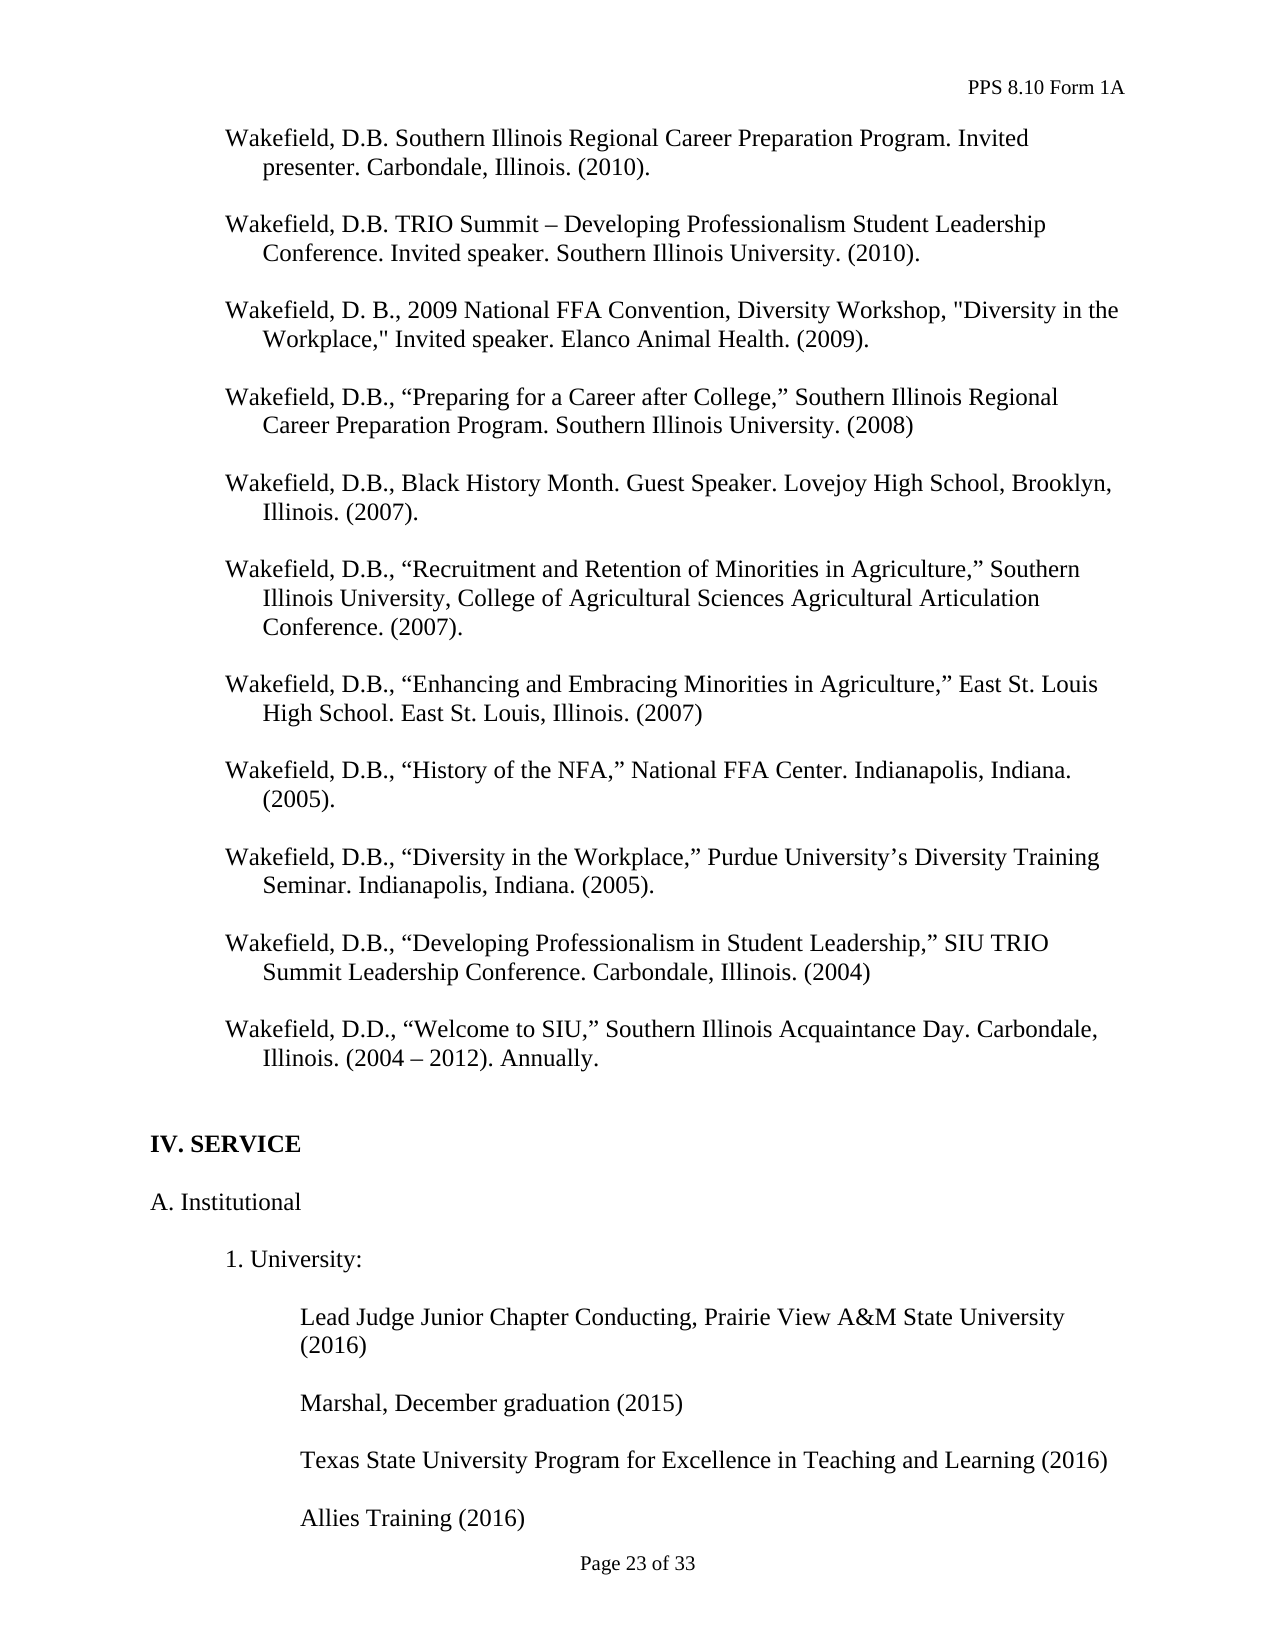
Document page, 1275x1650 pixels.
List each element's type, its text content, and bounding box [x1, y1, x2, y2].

text Wakefield, D.B., “Diversity in the Workplace,” Purdue University’s Diversity Training Seminar. Indianapolis, Indiana. (2005). [225, 842, 1125, 899]
text Wakefield, D.D., “Welcome to SIU,” Southern Illinois Acquaintance Day. Carbondale, Illinois. (2004 – 2012). Annually. [225, 1014, 1125, 1072]
text Wakefield, D.B. Southern Illinois Regional Career Preparation Program. Invited presenter. Carbondale, Illinois. (2010). [225, 123, 1125, 181]
text Wakefield, D. B., 2009 National FFA Convention, Diversity Workshop, "Diversity in the Workplace," Invited speaker. Elanco Animal Health. (2009). [225, 296, 1125, 353]
text Marshal, December graduation (2015) [300, 1388, 1125, 1417]
text Wakefield, D.B., “History of the NFA,” National FFA Center. Indianapolis, Indiana. (2005). [225, 756, 1125, 813]
text Wakefield, D.B., “Recruitment and Retention of Minorities in Agriculture,” Southern Illinois University, College of Agricultural Sciences Agricultural Articulation Conference. (2007). [225, 554, 1125, 641]
text Wakefield, D.B., Black History Month. Guest Speaker. Lovejoy High School, Brooklyn, Illinois. (2007). [225, 468, 1125, 526]
text Lead Judge Junior Chapter Conducting, Prairie View A&M State University (2016) [300, 1302, 1125, 1359]
text 1. University: [225, 1244, 1125, 1273]
text A. Institutional [150, 1187, 1125, 1216]
text Texas State University Program for Excellence in Teaching and Learning (2016) [300, 1446, 1125, 1474]
text IV. SERVICE [150, 1129, 1125, 1158]
text Wakefield, D.B., “Preparing for a Career after College,” Southern Illinois Regional Career Preparation Program. Southern Illinois University. (2008) [225, 382, 1125, 439]
text Wakefield, D.B., “Developing Professionalism in Student Leadership,” SIU TRIO Summit Leadership Conference. Carbondale, Illinois. (2004) [225, 928, 1125, 986]
text Allies Training (2016) [300, 1503, 1125, 1532]
text Wakefield, D.B. TRIO Summit – Developing Professionalism Student Leadership Conference. Invited speaker. Southern Illinois University. (2010). [225, 209, 1125, 267]
text Wakefield, D.B., “Enhancing and Embracing Minorities in Agriculture,” East St. Louis High School. East St. Louis, Illinois. (2007) [225, 669, 1125, 727]
